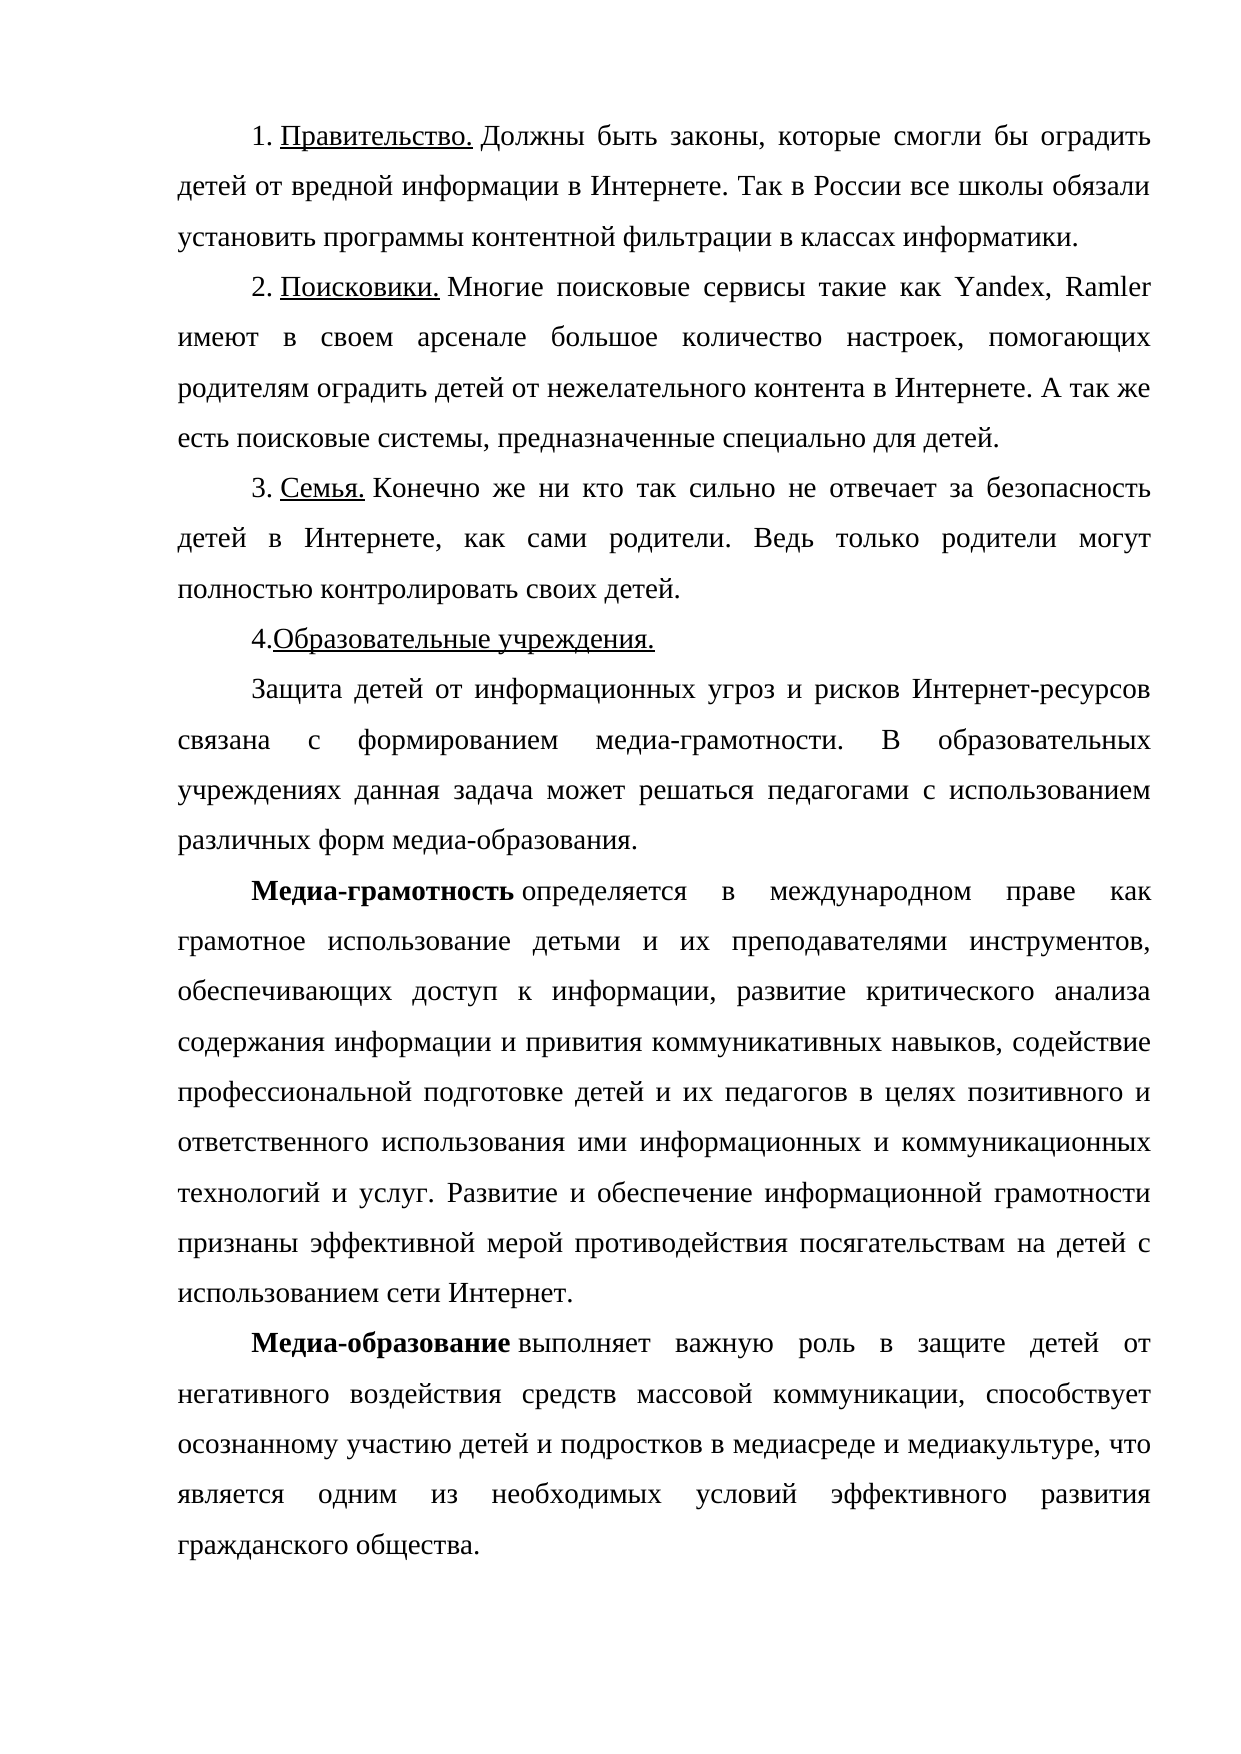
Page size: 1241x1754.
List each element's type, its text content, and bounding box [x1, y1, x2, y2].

text 4.Образовательные учреждения. [177, 621, 1152, 655]
text Медиа-образование выполняет важную роль в защите детей от негативного воздействия средств массовой коммуникации, способствует осознанному участию детей и подростков в медиасреде и медиакультуре, что является одним из необходимых условий эффективного развития гражданского общества. [177, 1326, 1152, 1560]
text 2. Поисковики. Многие поисковые сервисы такие как Yandex, Ramler имеют в своем арсенале большое количество настроек, помогающих родителям оградить детей от нежелательного контента в Интернете. А так же есть поисковые системы, предназначенные специально для детей. [177, 269, 1152, 453]
text 1. Правительство. Должны быть законы, которые смогли бы оградить детей от вредной информации в Интернете. Так в России все школы обязали установить программы контентной фильтрации в классах информатики. [177, 118, 1152, 252]
text Медиа-грамотность определяется в международном праве как грамотное использование детьми и их преподавателями инструментов, обеспечивающих доступ к информации, развитие критического анализа содержания информации и привития коммуникативных навыков, содействие профессиональной подготовке детей и их педагогов в целях позитивного и ответственного использования ими информационных и коммуникационных технологий и услуг. Развитие и обеспечение информационной грамотности признаны эффективной мерой противодействия посягательствам на детей с использованием сети Интернет. [177, 873, 1152, 1309]
text 3. Семья. Конечно же ни кто так сильно не отвечает за безопасность детей в Интернете, как сами родители. Ведь только родители могут полностью контролировать своих детей. [177, 470, 1152, 604]
text Защита детей от информационных угроз и рисков Интернет-ресурсов связана с формированием медиа-грамотности. В образовательных учреждениях данная задача может решаться педагогами с использованием различных форм медиа-образования. [177, 672, 1152, 856]
